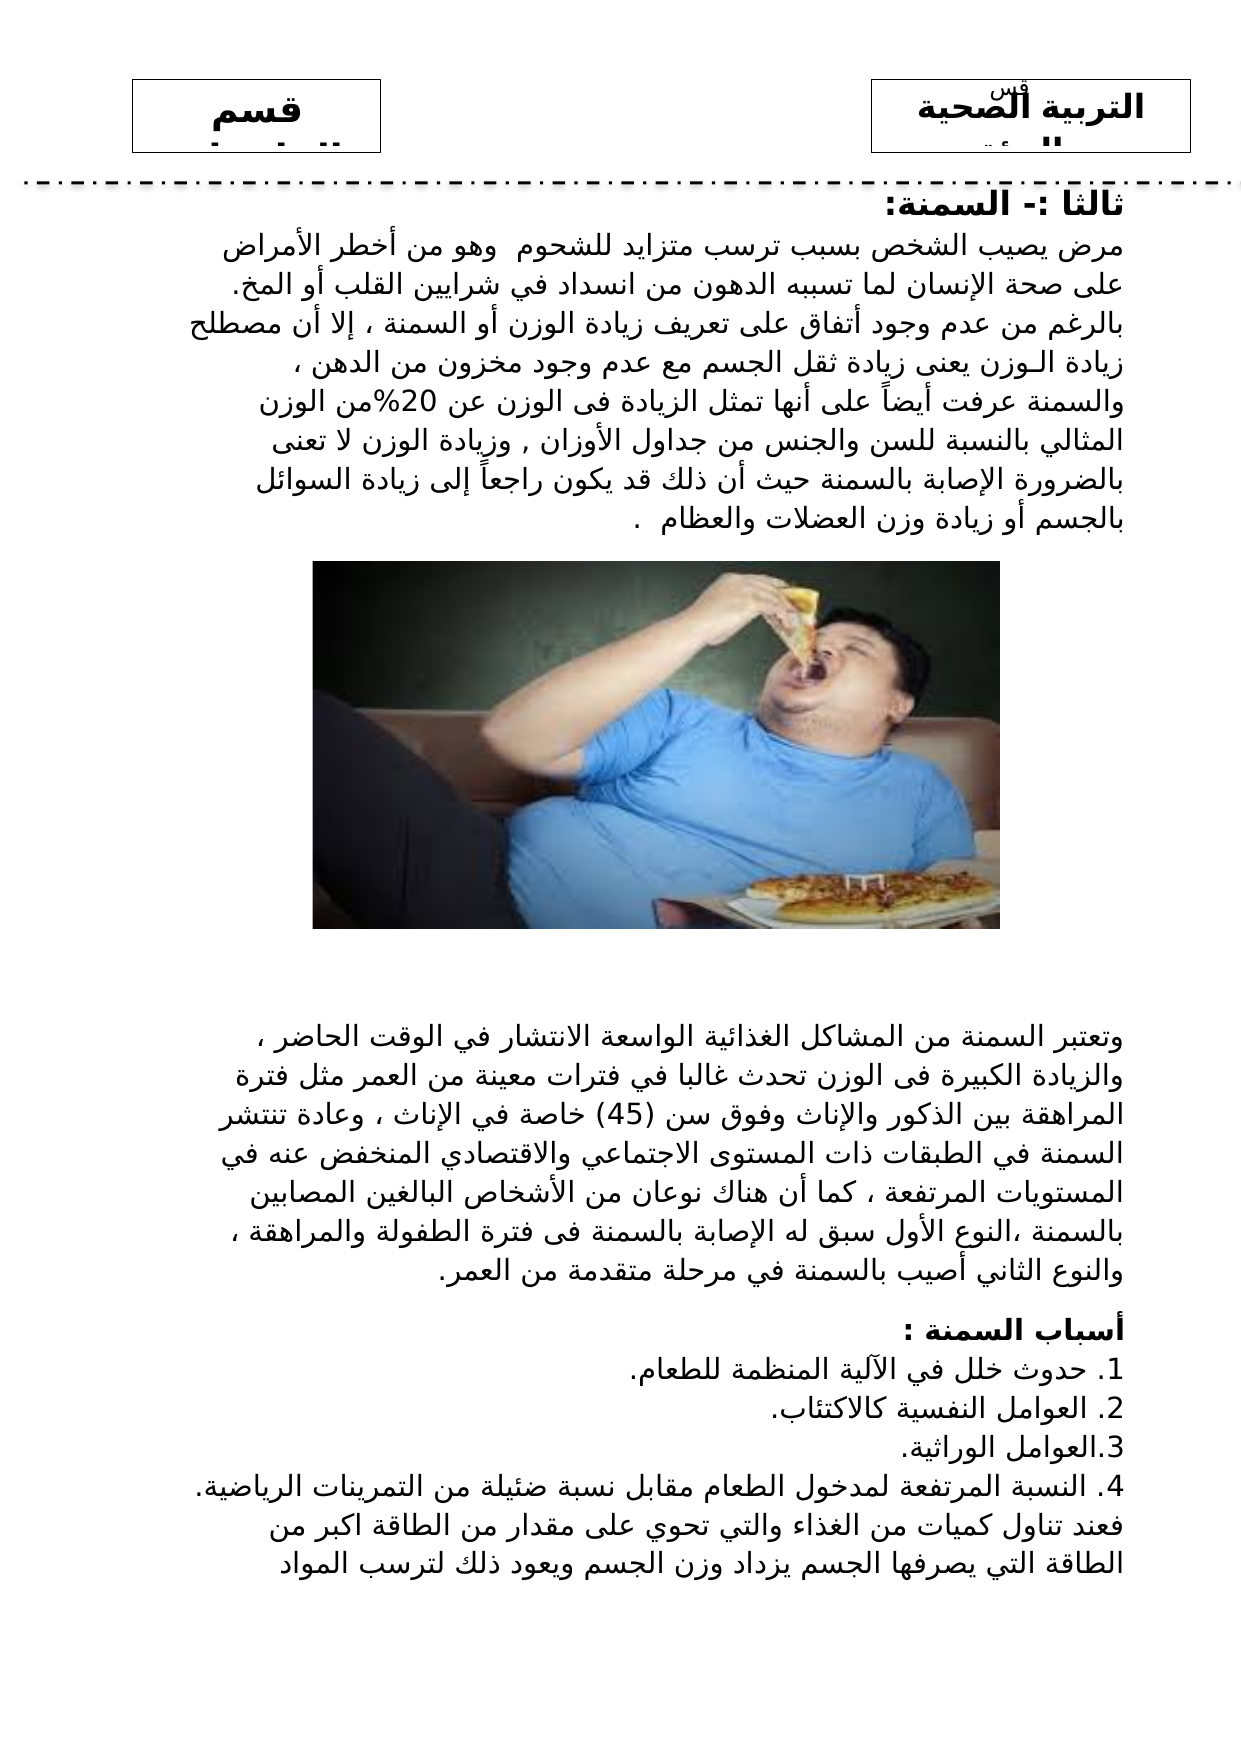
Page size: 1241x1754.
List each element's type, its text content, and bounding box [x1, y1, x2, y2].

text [187, 1313, 1125, 1581]
text وتعتبر السمنة من المشاكل الغذائية الواسعة الانتشار في الوقت الحاضر ، والزيادة الكبيرة فى الوزن تحدث غالبا في فترات معينة من العمر مثل فترة المراهقة بين الذكور والإناث وفوق سن (45) خاصة في الإناث ، وعادة تنتشر السمنة في الطبقات ذات المستوى الاجتماعي والاقتصادي المنخفض عنه في المستويات المرتفعة ، كما أن هناك نوعان من الأشخاص البالغين المصابين بالسمنة ،النوع الأول سبق له الإصابة بالسمنة فى فترة الطفولة والمراهقة ، والنوع الثاني أصيب بالسمنة في مرحلة متقدمة من العمر. [187, 1019, 1125, 1287]
text مرض يصيب الشخص بسبب ترسب متزايد للشحوم وهو من أخطر الأمراض على صحة الإنسان لما تسببه الدهون من انسداد في شرايين القلب أو المخ. بالرغم من عدم وجود أتفاق على تعريف زيادة الوزن أو السمنة ، إلا أن مصطلح زيادة الـوزن يعنى زيادة ثقل الجسم مع عدم وجود مخزون من الدهن ، والسمنة عرفت أيضاً على أنها تمثل الزيادة فى الوزن عن 20%من الوزن المثالي بالنسبة للسن والجنس من جداول الأوزان , وزيادة الوزن لا تعنى بالضرورة الإصابة بالسمنة حيث أن ذلك قد يكون راجعاً إلى زيادة السوائل بالجسم أو زيادة وزن العضلات والعظام . [187, 229, 1125, 535]
text ثالثا :- السمنة: [187, 184, 1125, 223]
